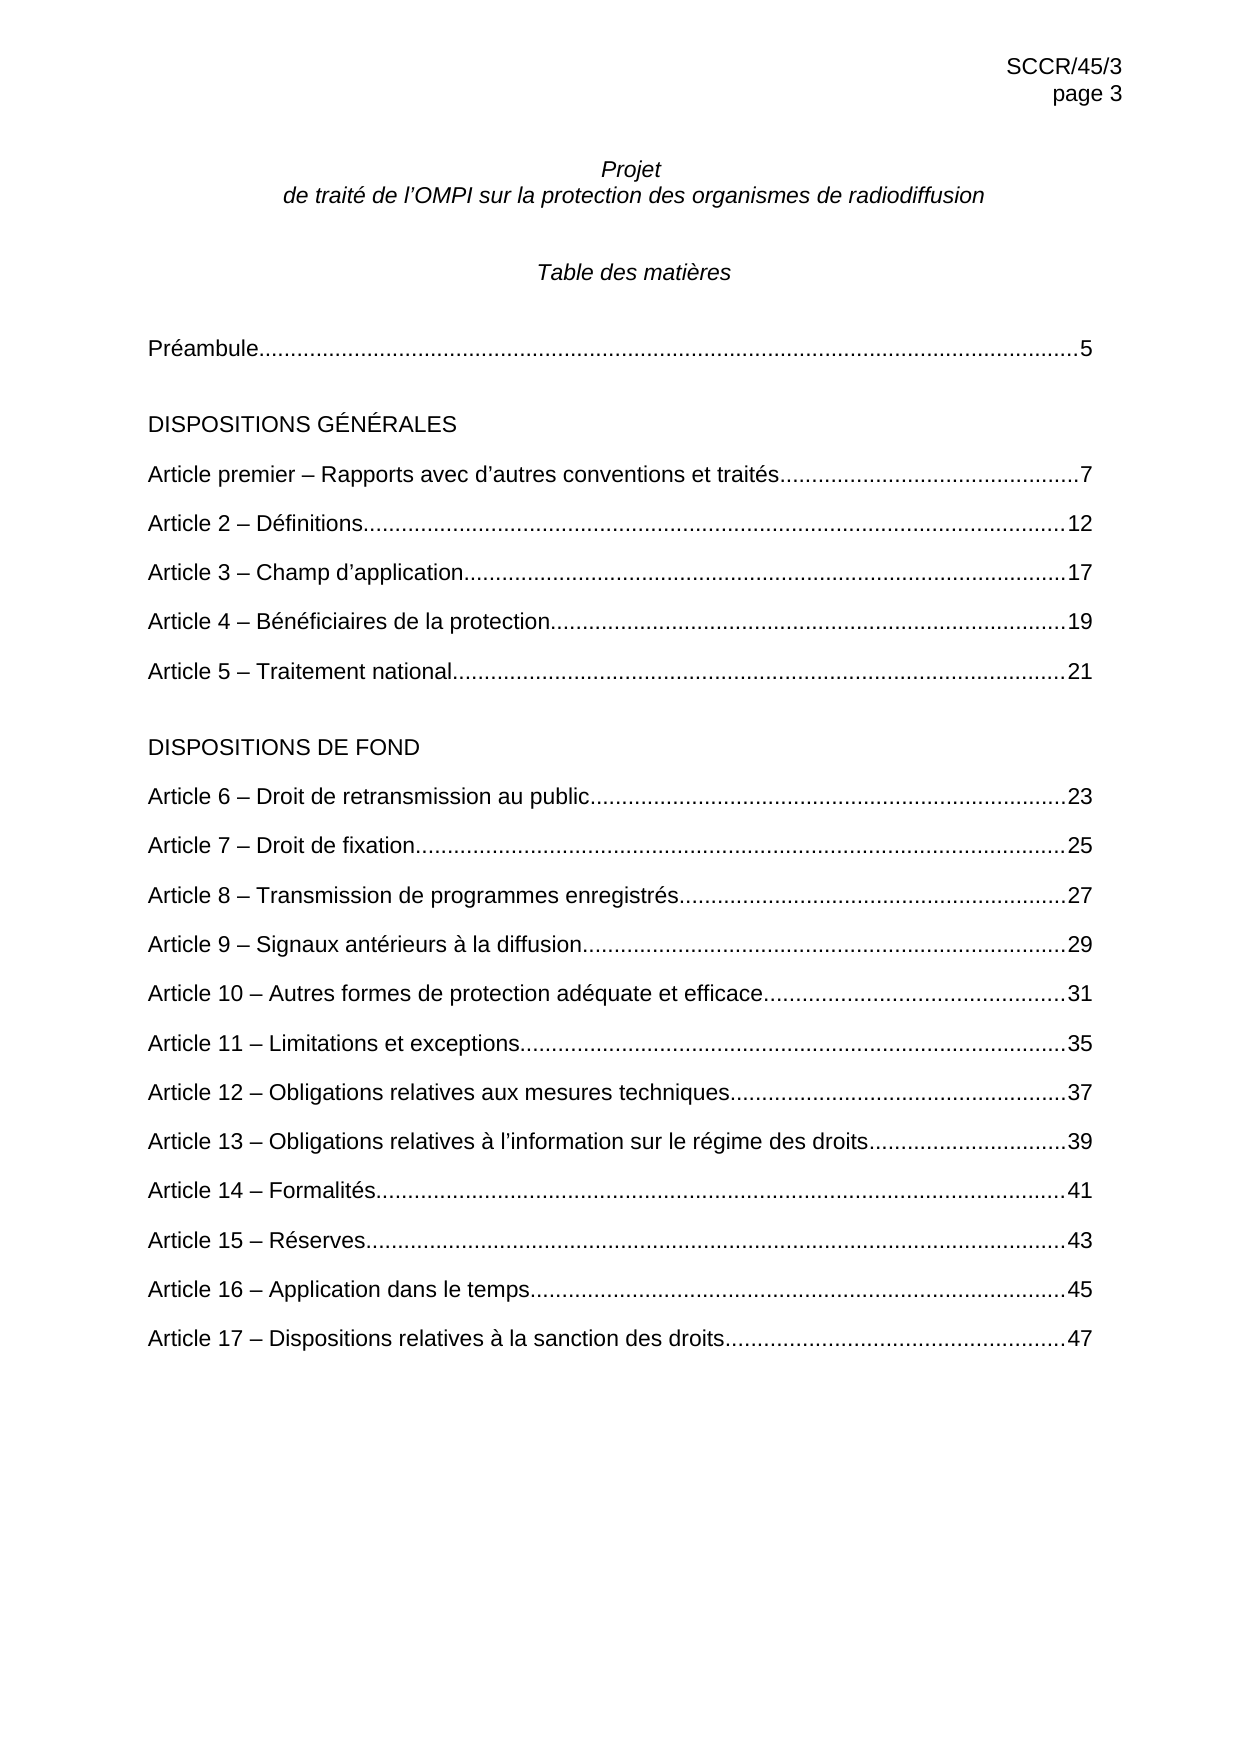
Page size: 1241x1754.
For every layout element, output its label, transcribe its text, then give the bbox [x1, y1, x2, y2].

text Article 6 – Droit de retransmission au public 23 [148, 783, 1122, 809]
text DISPOSITIONS DE FOND [148, 734, 1122, 760]
text DISPOSITIONS GÉNÉRALES [148, 411, 1122, 438]
text Article 12 – Obligations relatives aux mesures techniques 37 [148, 1079, 1122, 1105]
text Article 17 – Dispositions relatives à la sanction des droits 47 [148, 1325, 1122, 1352]
text Préambule 5 [148, 335, 1122, 361]
text Article premier – Rapports avec d’autres conventions et traités 7 [148, 461, 1122, 487]
text Table des matières [148, 258, 1122, 285]
text Article 13 – Obligations relatives à l’information sur le régime des droits 39 [148, 1128, 1122, 1154]
text Article 2 – Définitions 12 [148, 510, 1122, 536]
text Article 4 – Bénéficiaires de la protection 19 [148, 608, 1122, 635]
text Article 15 – Réserves 43 [148, 1227, 1122, 1253]
text Article 9 – Signaux antérieurs à la diffusion 29 [148, 931, 1122, 957]
text Article 8 – Transmission de programmes enregistrés 27 [148, 882, 1122, 908]
text Projet de traité de l’OMPI sur la protection des organismes de radiodiffusion [148, 156, 1122, 208]
text Article 11 – Limitations et exceptions 35 [148, 1029, 1122, 1056]
text Article 16 – Application dans le temps 45 [148, 1276, 1122, 1302]
text Article 5 – Traitement national 21 [148, 658, 1122, 684]
text Article 3 – Champ d’application 17 [148, 559, 1122, 585]
text Article 7 – Droit de fixation 25 [148, 832, 1122, 859]
text Article 10 – Autres formes de protection adéquate et efficace 31 [148, 980, 1122, 1007]
text Article 14 – Formalités 41 [148, 1177, 1122, 1204]
